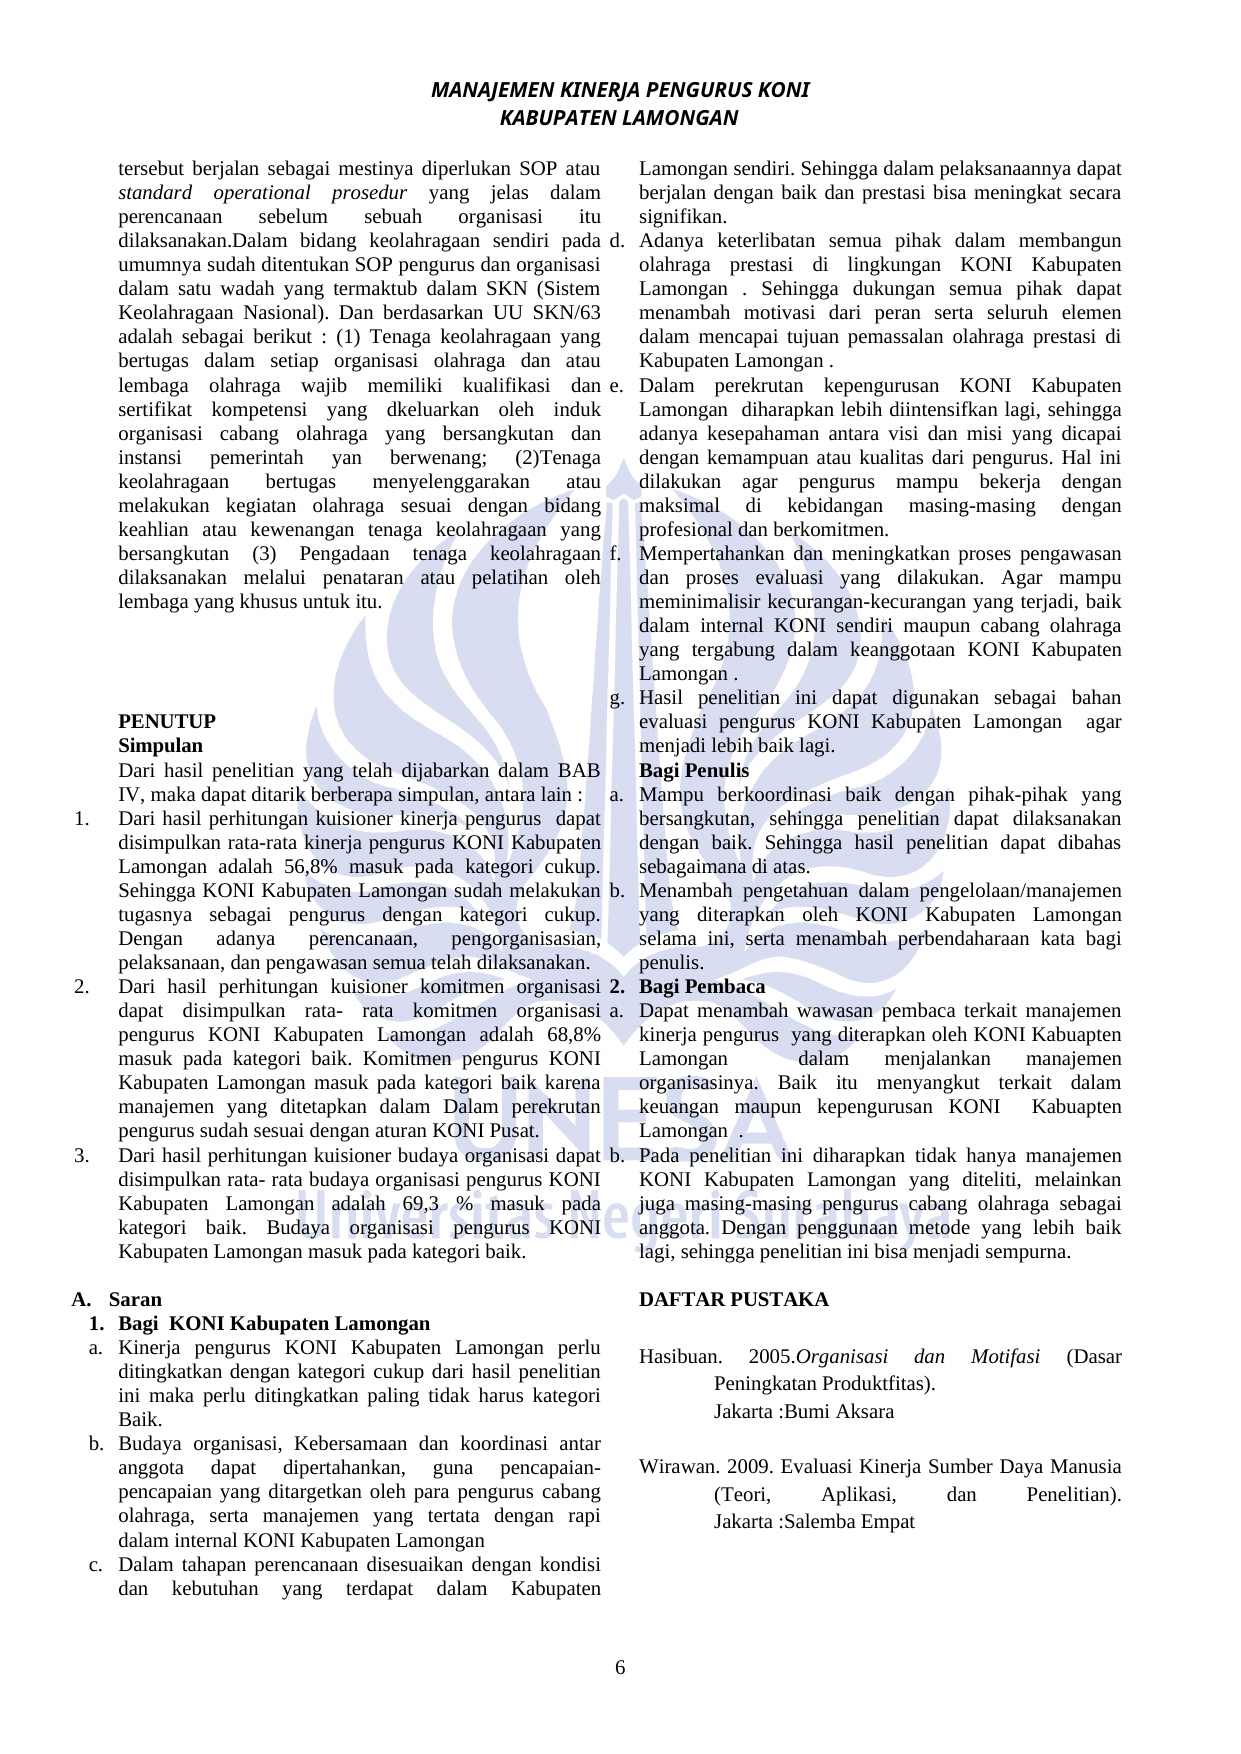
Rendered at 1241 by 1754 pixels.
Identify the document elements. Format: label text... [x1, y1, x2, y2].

text PENUTUP [118, 709, 601, 733]
text Jakarta :Bumi Aksara [639, 1399, 1122, 1423]
list Pada penelitian ini diharapkan tidak hanya manajemen KONI Kabupaten Lamongan yang diteliti, melainkan juga masing-masing pengurus cabang olahraga sebagai anggota. Dengan penggunaan metode yang lebih baik lagi, sehingga penelitian ini bisa menjadi sempurna. [620, 1142, 1122, 1263]
list Bagi KONI Kabupaten Lamongan [89, 1311, 601, 1335]
list Bagi Penulis [639, 757, 1122, 782]
text Wirawan. 2009. Evaluasi Kinerja Sumber Daya Manusia (Teori, Aplikasi, dan Penelitian). Jakarta :Salemba Empat [639, 1454, 1122, 1533]
list Dalam perekrutan kepengurusan KONI Kabupaten Lamongan diharapkan lebih diintensifkan lagi, sehingga adanya kesepahaman antara visi dan misi yang dicapai dengan kemampuan atau kualitas dari pengurus. Hal ini dilakukan agar pengurus mampu bekerja dengan maksimal di kebidangan masing-masing dengan profesional dan berkomitmen. [620, 372, 1122, 541]
list Menambah pengetahuan dalam pengelolaan/manajemen yang diterapkan oleh KONI Kabupaten Lamongan selama ini, serta menambah perbendaharaan kata bagi penulis. [620, 878, 1122, 974]
list Mampu berkoordinasi baik dengan pihak-pihak yang bersangkutan, sehingga penelitian dapat dilaksanakan dengan baik. Sehingga hasil penelitian dapat dibahas sebagaimana di atas. [620, 782, 1122, 878]
list Bagi Pembaca [620, 974, 1122, 998]
list Dari hasil perhitungan kuisioner komitmen organisasi dapat disimpulkan rata- rata komitmen organisasi pengurus KONI Kabupaten Lamongan adalah 68,8% masuk pada kategori baik. Komitmen pengurus KONI Kabupaten Lamongan masuk pada kategori baik karena manajemen yang ditetapkan dalam Dalam perekrutan pengurus sudah sesuai dengan aturan KONI Pusat. [74, 974, 601, 1142]
text Simpulan [118, 733, 601, 757]
list Mempertahankan dan meningkatkan proses pengawasan dan proses evaluasi yang dilakukan. Agar mampu meminimalisir kecurangan-kecurangan yang terjadi, baik dalam internal KONI sendiri maupun cabang olahraga yang tergabung dalam keanggotaan KONI Kabupaten Lamongan . [620, 541, 1122, 685]
text DAFTAR PUSTAKA [639, 1287, 1122, 1311]
list Dalam tahapan perencanaan disesuaikan dengan kondisi dan kebutuhan yang terdapat dalam Kabupaten Lamongan sendiri. Sehingga dalam pelaksanaannya dapat berjalan dengan baik dan prestasi bisa meningkat secara signifikan. [88, 1552, 601, 1600]
list Hasil penelitian ini dapat digunakan sebagai bahan evaluasi pengurus KONI Kabupaten Lamongan agar menjadi lebih baik lagi. [620, 685, 1122, 757]
list Kinerja pengurus KONI Kabupaten Lamongan perlu ditingkatkan dengan kategori cukup dari hasil penelitian ini maka perlu ditingkatkan paling tidak harus kategori Baik. [88, 1335, 601, 1431]
list Adanya keterlibatan semua pihak dalam membangun olahraga prestasi di lingkungan KONI Kabupaten Lamongan . Sehingga dukungan semua pihak dapat menambah motivasi dari peran serta seluruh elemen dalam mencapai tujuan pemassalan olahraga prestasi di Kabupaten Lamongan . [620, 228, 1122, 372]
list Dapat menambah wawasan pembaca terkait manajemen kinerja pengurus yang diterapkan oleh KONI Kabuapten Lamongan dalam menjalankan manajemen organisasinya. Baik itu menyangkut terkait dalam keuangan maupun kepengurusan KONI Kabuapten Lamongan . [620, 998, 1122, 1142]
list Budaya organisasi, Kebersamaan dan koordinasi antar anggota dapat dipertahankan, guna pencapaian-pencapaian yang ditargetkan oleh para pengurus cabang olahraga, serta manajemen yang tertata dengan rapi dalam internal KONI Kabupaten Lamongan [88, 1431, 601, 1552]
list Dalam tahapan perencanaan disesuaikan dengan kondisi dan kebutuhan yang terdapat dalam Kabupaten Lamongan sendiri. Sehingga dalam pelaksanaannya dapat berjalan dengan baik dan prestasi bisa meningkat secara signifikan. [620, 156, 1122, 228]
text Hasibuan. 2005.Organisasi dan Motifasi (Dasar Peningkatan Produktfitas). [639, 1343, 1122, 1395]
list Dari hasil perhitungan kuisioner kinerja pengurus dapat disimpulkan rata-rata kinerja pengurus KONI Kabupaten Lamongan adalah 56,8% masuk pada kategori cukup. Sehingga KONI Kabupaten Lamongan sudah melakukan tugasnya sebagai pengurus dengan kategori cukup. Dengan adanya perencanaan, pengorganisasian, pelaksanaan, dan pengawasan semua telah dilaksanakan. [74, 806, 601, 974]
list Dari hasil perhitungan kuisioner budaya organisasi dapat disimpulkan rata- rata budaya organisasi pengurus KONI Kabupaten Lamongan adalah 69,3 % masuk pada kategori baik. Budaya organisasi pengurus KONI Kabupaten Lamongan masuk pada kategori baik. [74, 1142, 601, 1263]
list Saran [71, 1287, 601, 1311]
list Dari hasil penelitian yang telah dijabarkan dalam BAB IV, maka dapat ditarik berberapa simpulan, antara lain : [118, 757, 601, 806]
